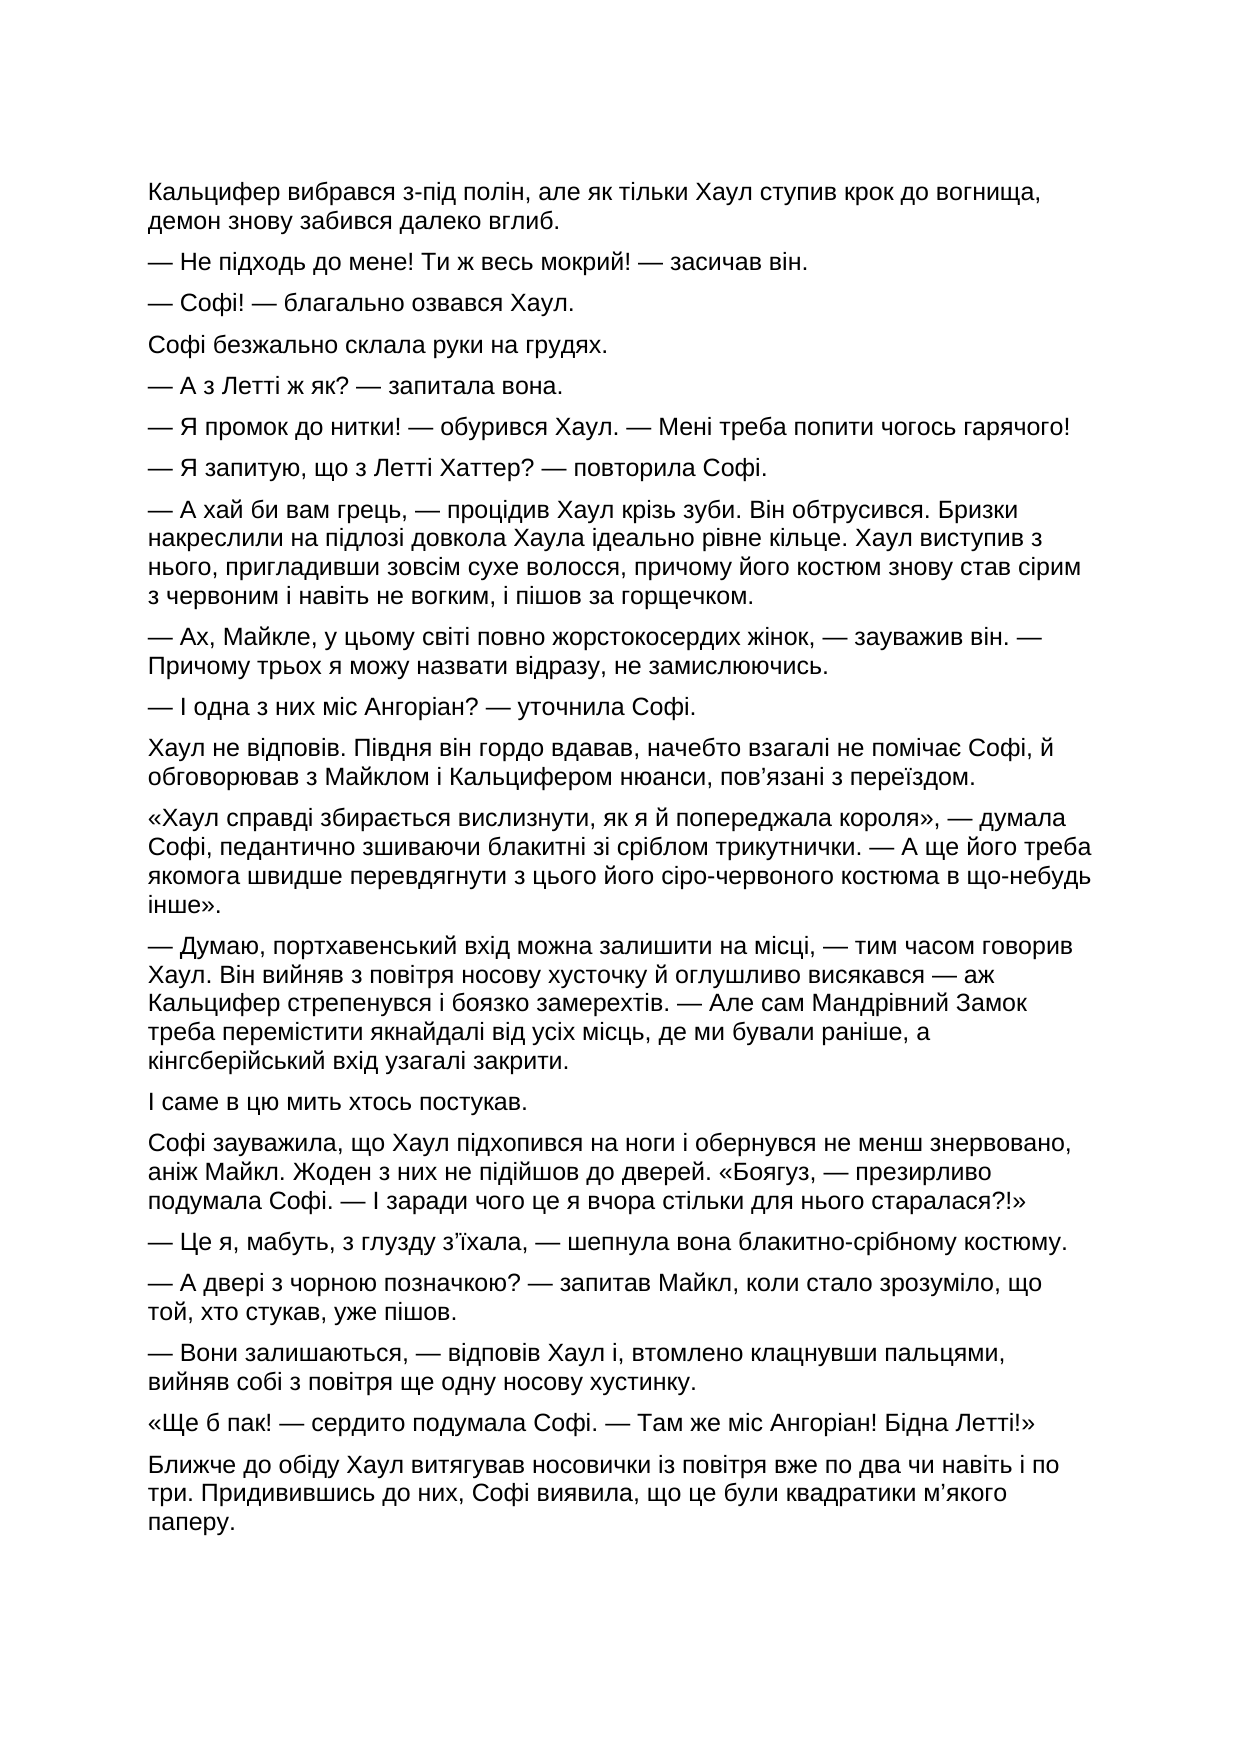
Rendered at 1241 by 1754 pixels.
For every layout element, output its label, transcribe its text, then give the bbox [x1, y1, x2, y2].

text — А двері з чорною позначкою? — запитав Майкл, коли стало зрозуміло, що той, хто стукав, уже пішов. [148, 1268, 1092, 1326]
text — А з Летті ж як? — запитала вона. [148, 371, 1092, 400]
text Софі зауважила, що Хаул підхопився на ноги і обернувся не менш знервовано, аніж Майкл. Жоден з них не підійшов до дверей. «Боягуз, — презирливо подумала Софі. — І заради чого це я вчора стільки для нього старалася?!» [148, 1128, 1092, 1215]
text — А хай би вам грець, — процідив Хаул крізь зуби. Він обтрусився. Бризки накреслили на підлозі довкола Хаула ідеально рівне кільце. Хаул виступив з нього, пригладивши зовсім сухе волосся, причому його костюм знову став сірим з червоним і навіть не вогким, і пішов за горщечком. [148, 495, 1092, 610]
text — Софі! — благально озвався Хаул. [148, 288, 1092, 317]
text І саме в цю мить хтось постукав. [148, 1087, 1092, 1116]
text — І одна з них міс Ангоріан? — уточнила Софі. [148, 692, 1092, 721]
text «Ще б пак! — сердито подумала Софі. — Там же міс Ангоріан! Бідна Летті!» [148, 1408, 1092, 1437]
text — Я промок до нитки! — обурився Хаул. — Мені треба попити чогось гарячого! [148, 412, 1092, 441]
text Ближче до обіду Хаул витягував носовички із повітря вже по два чи навіть і по три. Придивившись до них, Софі виявила, що це були квадратики м’якого паперу. [148, 1450, 1092, 1536]
text — Вони залишаються, — відповів Хаул і, втомлено клацнувши пальцями, вийняв собі з повітря ще одну носову хустинку. [148, 1338, 1092, 1396]
text Хаул не відповів. Півдня він гордо вдавав, начебто взагалі не помічає Софі, й обговорював з Майклом і Кальцифером нюанси, пов’язані з переїздом. [148, 733, 1092, 791]
text — Я запитую, що з Летті Хаттер? — повторила Софі. [148, 453, 1092, 482]
text «Хаул справді збирається вислизнути, як я й попереджала короля», — думала Софі, педантично зшиваючи блакитні зі сріблом трикутнички. — А ще його треба якомога швидше перевдягнути з цього його сіро-червоного костюма в що-небудь інше». [148, 803, 1092, 918]
text Софі безжально склала руки на грудях. [148, 330, 1092, 358]
text Кальцифер вибрався з-під полін, але як тільки Хаул ступив крок до вогнища, демон знову забився далеко вглиб. [148, 177, 1092, 235]
text — Ах, Майкле, у цьому світі повно жорстокосердих жінок, — зауважив він. — Причому трьох я можу назвати відразу, не замислюючись. [148, 622, 1092, 680]
text — Думаю, портхавенський вхід можна залишити на місці, — тим часом говорив Хаул. Він вийняв з повітря носову хусточку й оглушливо висякався — аж Кальцифер стрепенувся і боязко замерехтів. — Але сам Мандрівний Замок треба перемістити якнайдалі від усіх місць, де ми бували раніше, а кінгсберійський вхід узагалі закрити. [148, 931, 1092, 1075]
text — Не підходь до мене! Ти ж весь мокрий! — засичав він. [148, 247, 1092, 276]
text — Це я, мабуть, з глузду з’їхала, — шепнула вона блакитно-срібному костюму. [148, 1227, 1092, 1256]
